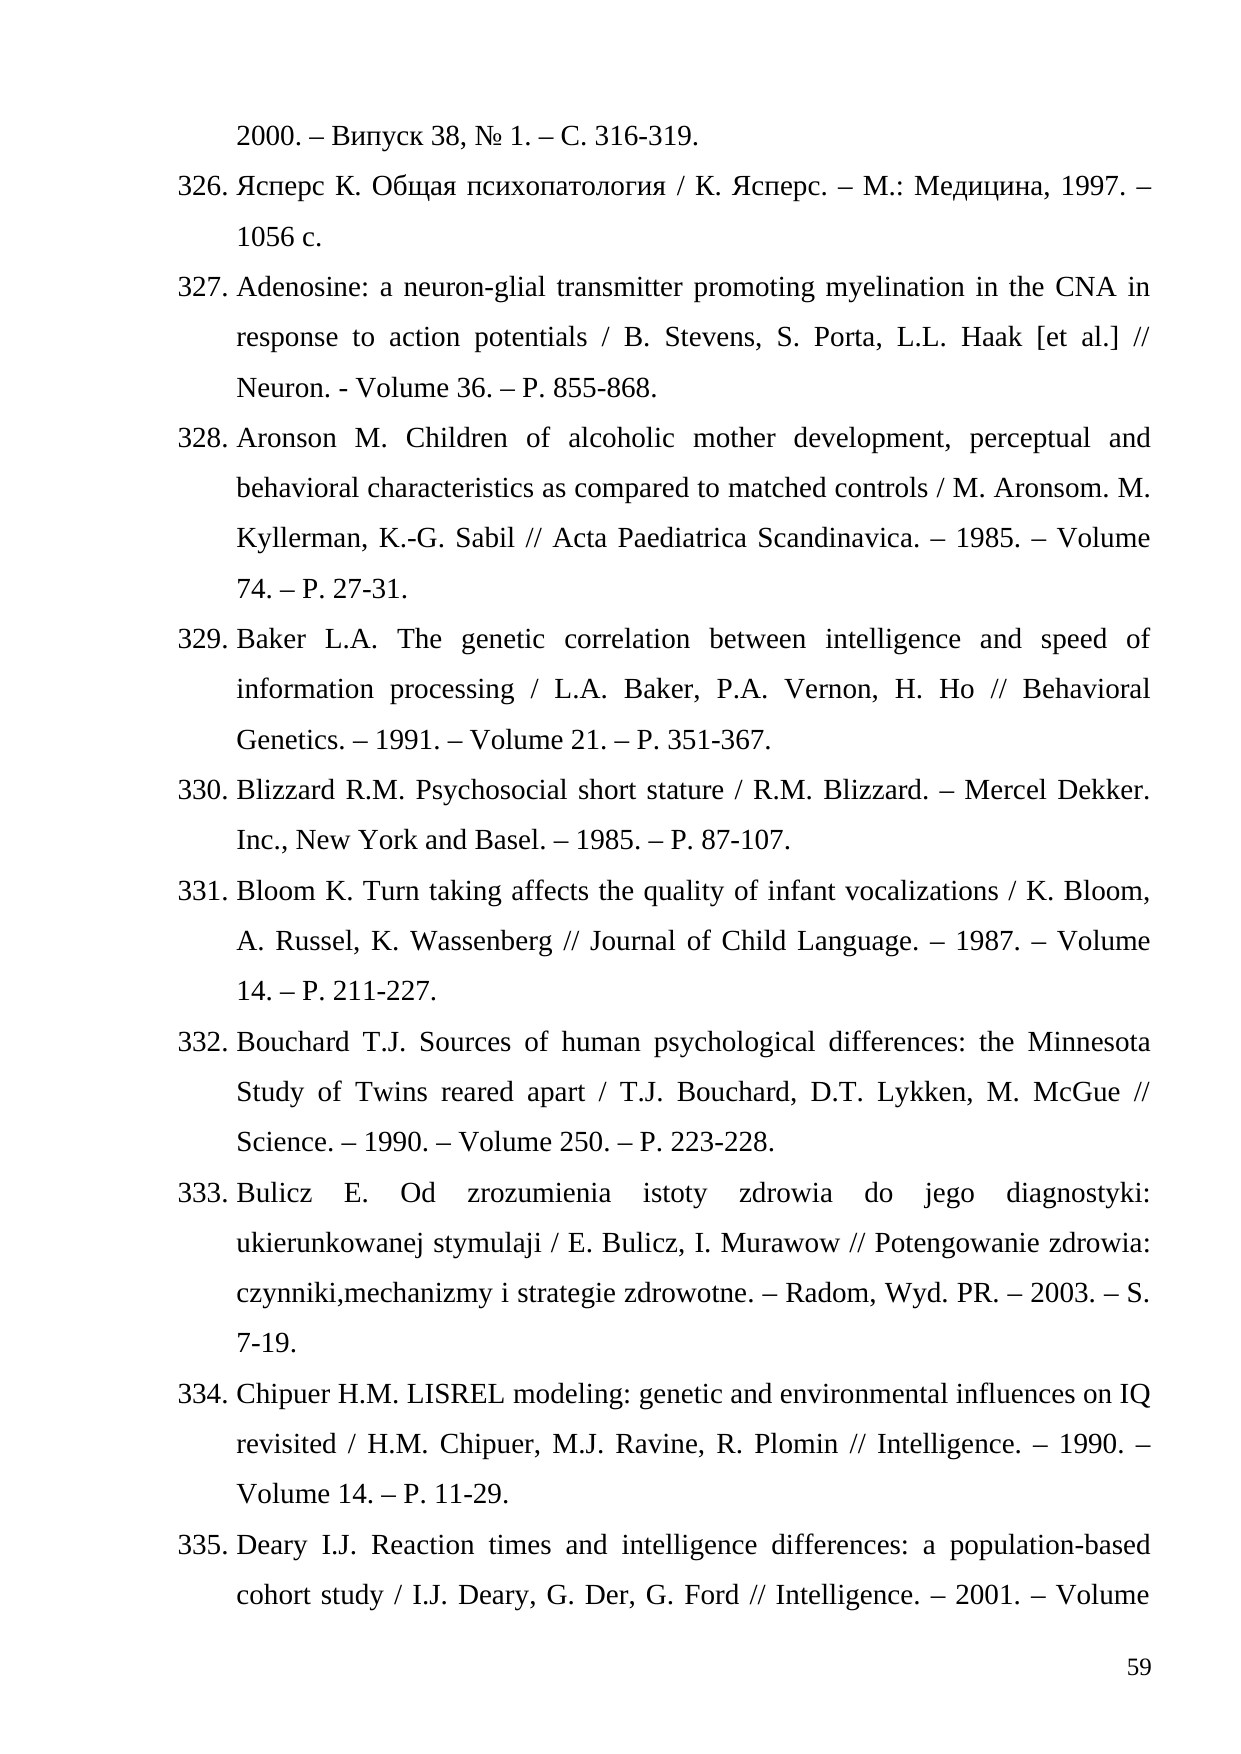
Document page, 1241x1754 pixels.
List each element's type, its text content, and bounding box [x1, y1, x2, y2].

list Blizzard R.M. Psychosocial short stature / R.M. Blizzard. – Mercel Dekker. Inc., and . – 1985. – P. 87-107. [177, 772, 1152, 856]
list Bouchard T.J. Sources of human psychological differences: the Minnesota Study of Twins reared apart / T.J. Bouchard, D.T. Lykken, M. McGue // Science. – 1990. – Volume 250. – P. 223-228. [177, 1024, 1152, 1158]
list Aronson M. Children of alcoholic mother development, perceptual and behavioral characteristics as compared to matched controls / M. Aronsom. M. Kyllerman, K.-G. Sabil // Acta Paediatrica Scandinavica. – 1985. – Volume 74. – P. 27-31. [177, 420, 1152, 604]
list Bulicz E. Od zrozumienia istoty zdrowia do jego diagnostyki: ukierunkowanej stymulaji / , I. Murawow // Potengowanie zdrowia: czynniki,mechanizmy i strategie zdrowotne. – , Wyd. PR. – 2003. – S. [177, 1175, 1152, 1359]
list Chipuer H.M. LISREL modeling: genetic and environmental influences on IQ revisited / H.M. Chipuer, M.J. Ravine, R. Plomin // Intelligence. – 1990. – Volume 14. – P. [177, 1376, 1152, 1510]
list Bloom K. Turn taking affects the quality of infant vocalizations / K. Bloom, A. Russel, K. Wassenberg // Journal of Child Language. – 1987. – Volume 14. – P. 211-227. [177, 873, 1152, 1007]
list Ясперс К. Общая психопатология / К. Ясперс. – М.: Медицина, 1997. – 1056 с. [177, 168, 1152, 252]
list Adenosine: a neuron-glial transmitter promoting myelination in the CNA in response to action potentials / B. Stevens, S. Porta, L.L. Haak [et al.] // Neuron. - Volume 36. – P. 855-868. [177, 269, 1152, 403]
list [177, 1527, 1152, 1611]
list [177, 118, 1152, 152]
list Baker The genetic correlation between intelligence and speed of information processing / L.A. Baker, P.A. Vernon, H. Ho // Behavioral Genetics. – 1991. – Volume 21. – P. 351-367. [177, 621, 1152, 755]
